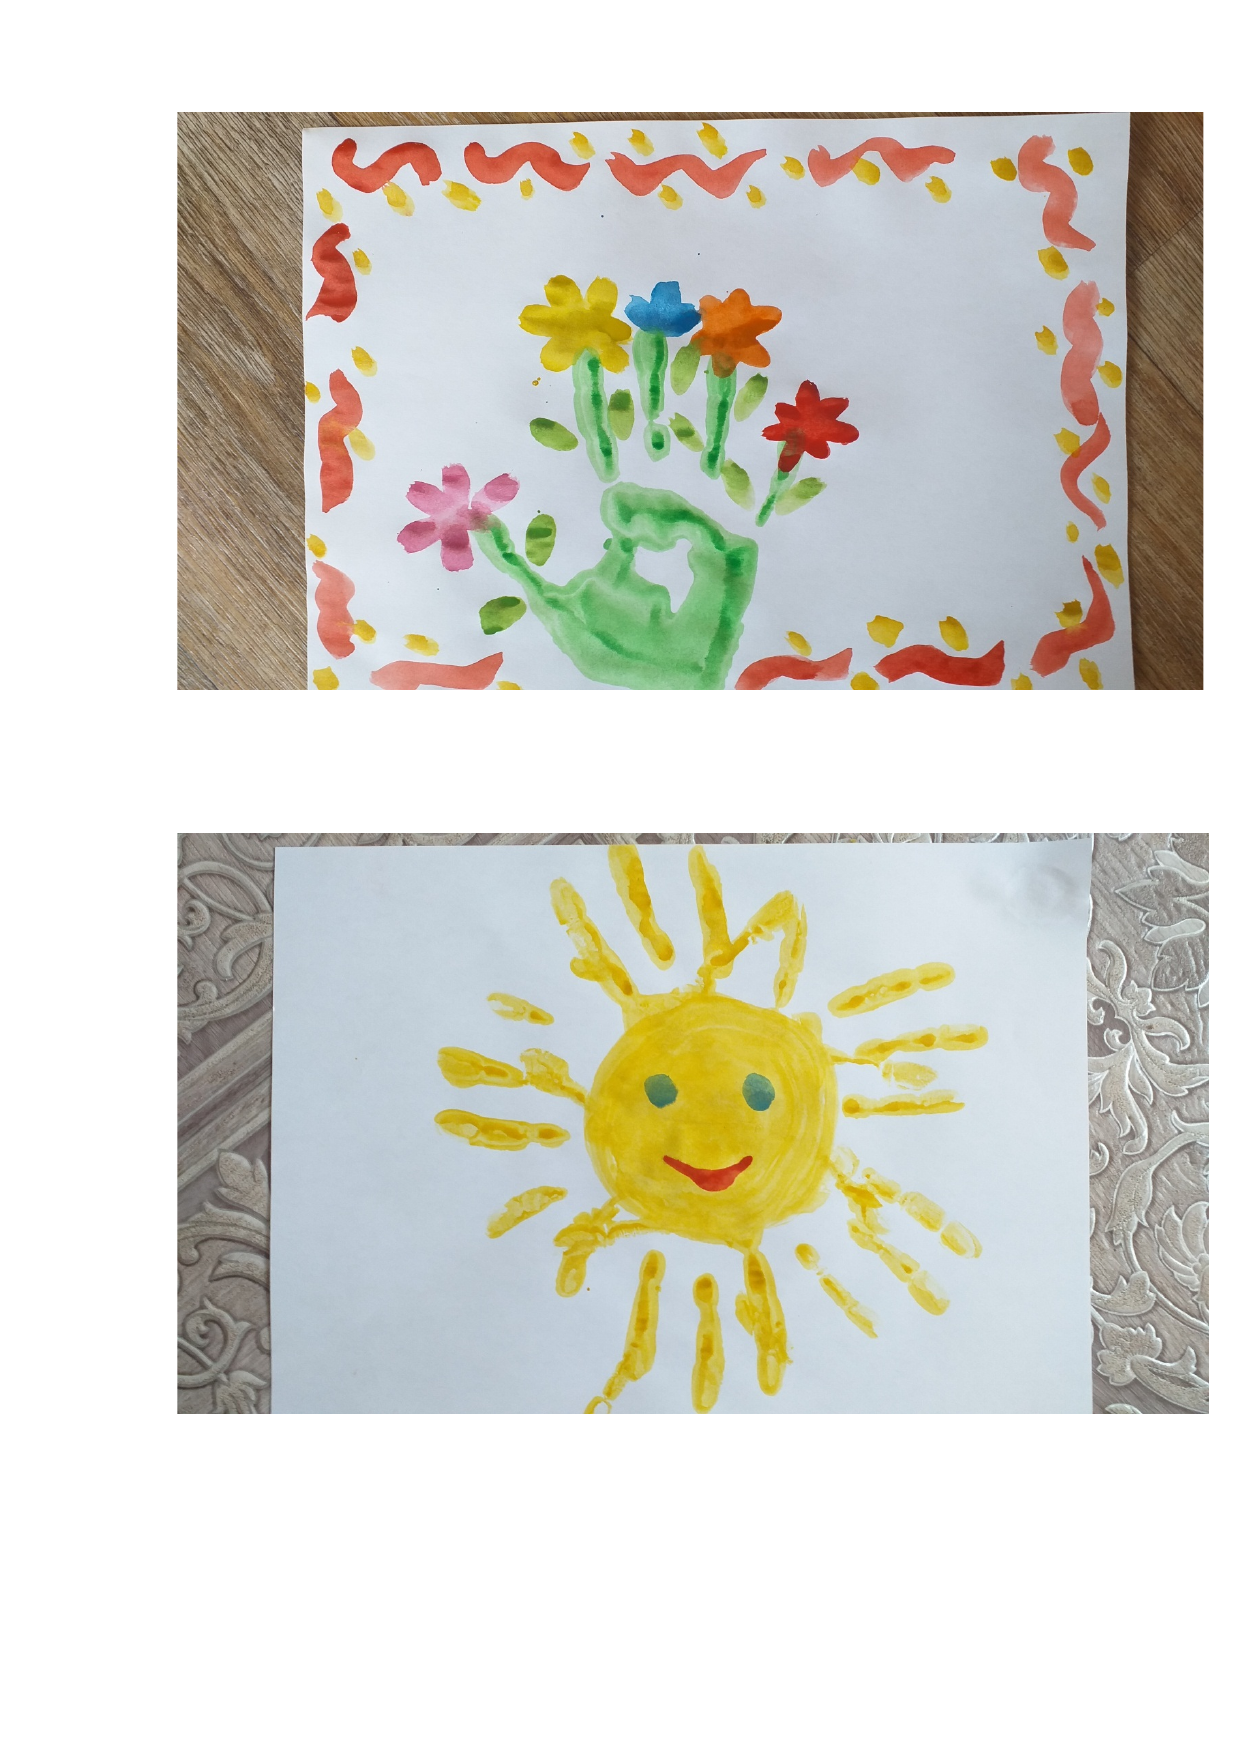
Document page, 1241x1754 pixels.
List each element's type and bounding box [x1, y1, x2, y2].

picture [177, 833, 1209, 1414]
picture [177, 112, 1204, 690]
